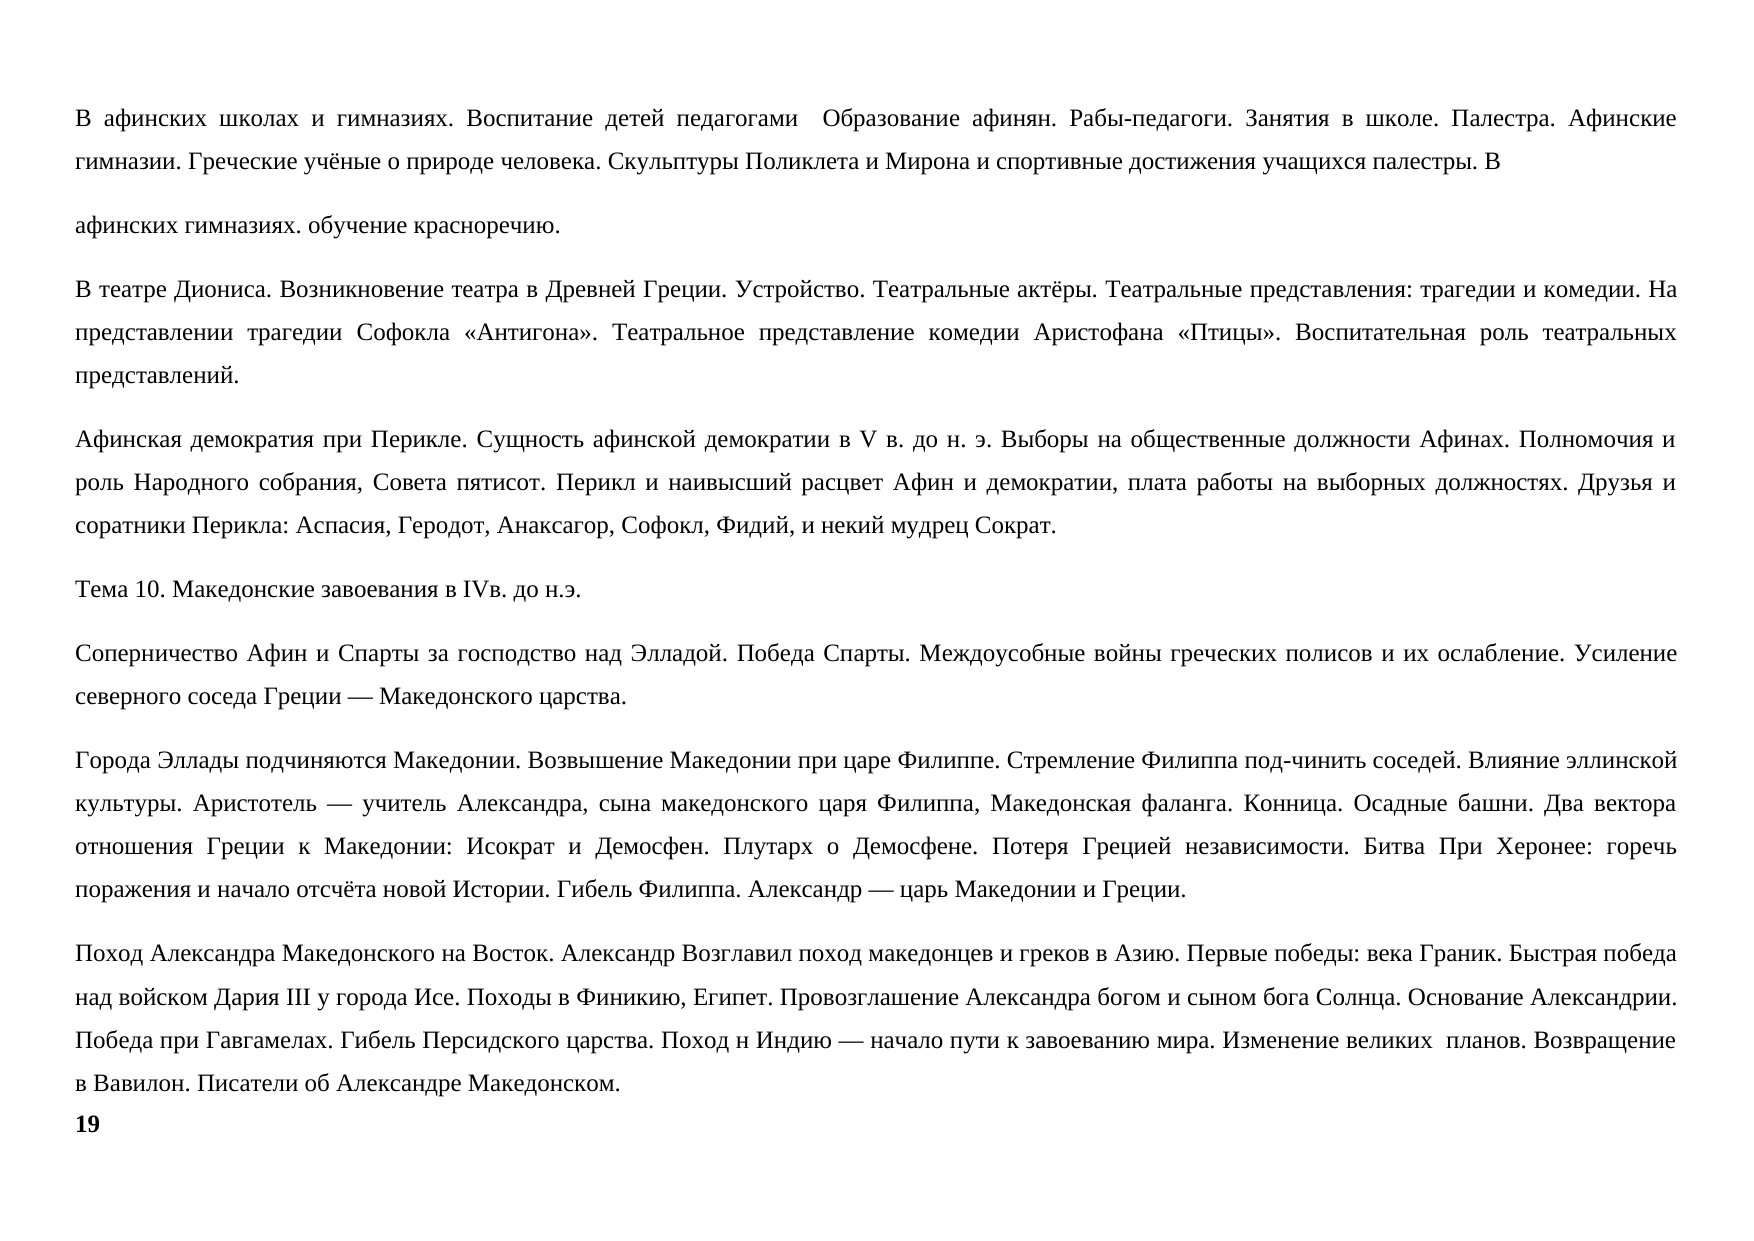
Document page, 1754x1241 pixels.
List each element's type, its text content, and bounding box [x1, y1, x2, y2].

text Тема 10. Македонские завоевания в IVв. до н.э. [75, 574, 1679, 603]
text Соперничество Афин и Спарты за господство над Элладой. Победа Спарты. Междоусобные войны греческих полисов и их ослабление. Усиление северного соседа Греции — Македонского царства. [75, 638, 1679, 710]
text Города Эллады подчиняются Македонии. Возвышение Македонии при царе Филиппе. Стремление Филиппа под-чинить соседей. Влияние эллинской культуры. Аристотель — учитель Александра, сына македонского царя Филиппа, Македонская фаланга. Конница. Осадные башни. Два вектора отношения Греции к Македонии: Исократ и Демосфен. Плутарх о Демосфене. Потеря Грецией независимости. Битва При Херонее: горечь поражения и начало отсчёта новой Истории. Гибель Филиппа. Александр — царь Македонии и Греции. [75, 745, 1679, 903]
text Поход Александра Македонского на Восток. Александр Возглавил поход македонцев и греков в Азию. Первые победы: века Граник. Быстрая победа над войском Дария III у города Исе. Походы в Финикию, Египет. Провозглашение Александра богом и сыном бога Солнца. Основание Александрии. Победа при Гавгамелах. Гибель Персидского царства. Поход н Индию — начало пути к завоеванию мира. Изменение великих планов. Возвращение в Вавилон. Писатели об Александре Македонском. [75, 938, 1679, 1097]
text афинских гимназиях. обучение красноречию. [75, 210, 1679, 238]
text Афинская демократия при Перикле. Сущность афинской демократии в V в. до н. э. Выборы на общественные должности Афинах. Полномочия и роль Народного собрания, Совета пятисот. Перикл и наивысший расцвет Афин и демократии, плата работы на выборных должностях. Друзья и соратники Перикла: Аспасия, Геродот, Анаксагор, Софокл, Фидий, и некий мудрец Сократ. [75, 424, 1679, 539]
text В афинских школах и гимназиях. Воспитание детей педагогами Образование афинян. Рабы-педагоги. Занятия в школе. Палестра. Афинские гимназии. Греческие учёные о природе человека. Скульптуры Поликлета и Мирона и спортивные достижения учащихся палестры. В [75, 103, 1679, 174]
text В театре Диониса. Возникновение театра в Древней Греции. Устройство. Театральные актёры. Театральные представления: трагедии и комедии. На представлении трагедии Софокла «Антигона». Театральное представление комедии Аристофана «Птицы». Воспитательная роль театральных представлений. [75, 274, 1679, 389]
